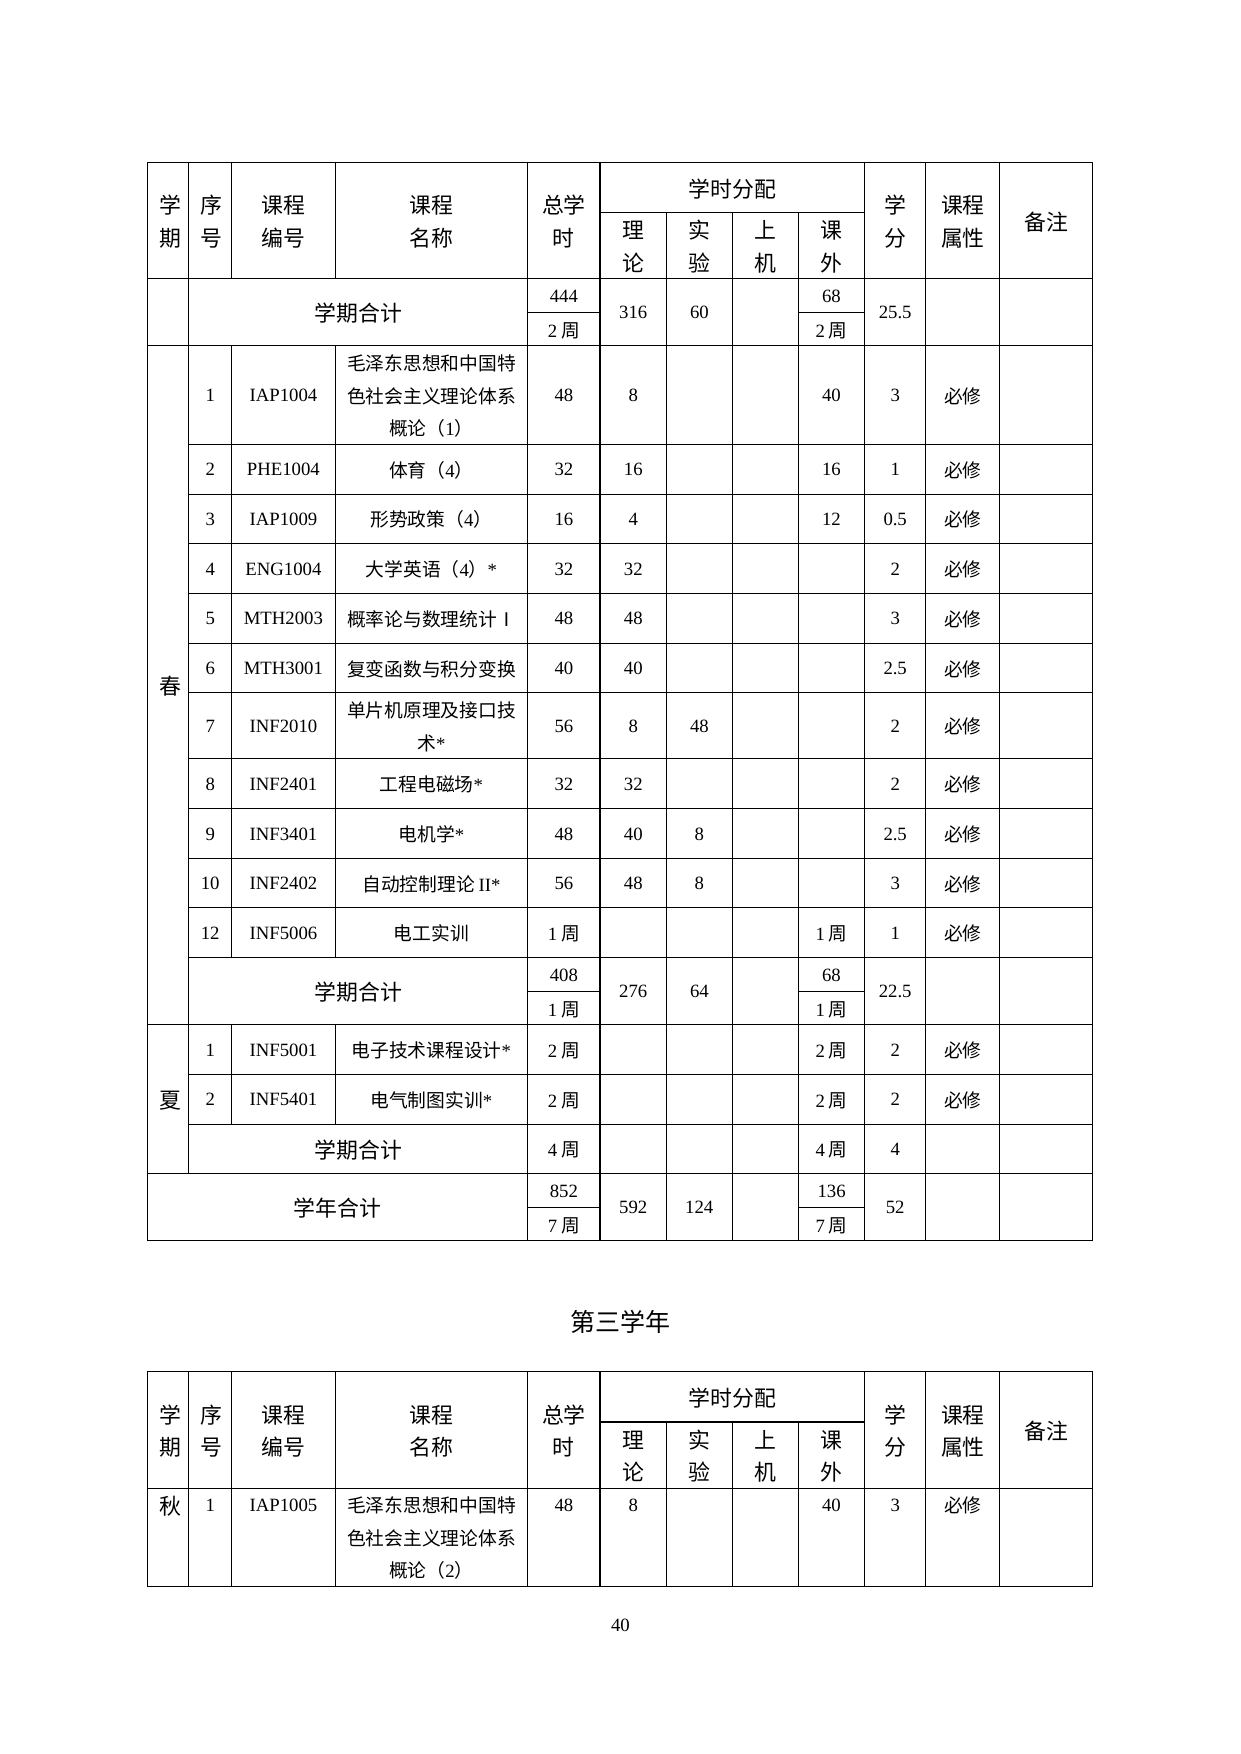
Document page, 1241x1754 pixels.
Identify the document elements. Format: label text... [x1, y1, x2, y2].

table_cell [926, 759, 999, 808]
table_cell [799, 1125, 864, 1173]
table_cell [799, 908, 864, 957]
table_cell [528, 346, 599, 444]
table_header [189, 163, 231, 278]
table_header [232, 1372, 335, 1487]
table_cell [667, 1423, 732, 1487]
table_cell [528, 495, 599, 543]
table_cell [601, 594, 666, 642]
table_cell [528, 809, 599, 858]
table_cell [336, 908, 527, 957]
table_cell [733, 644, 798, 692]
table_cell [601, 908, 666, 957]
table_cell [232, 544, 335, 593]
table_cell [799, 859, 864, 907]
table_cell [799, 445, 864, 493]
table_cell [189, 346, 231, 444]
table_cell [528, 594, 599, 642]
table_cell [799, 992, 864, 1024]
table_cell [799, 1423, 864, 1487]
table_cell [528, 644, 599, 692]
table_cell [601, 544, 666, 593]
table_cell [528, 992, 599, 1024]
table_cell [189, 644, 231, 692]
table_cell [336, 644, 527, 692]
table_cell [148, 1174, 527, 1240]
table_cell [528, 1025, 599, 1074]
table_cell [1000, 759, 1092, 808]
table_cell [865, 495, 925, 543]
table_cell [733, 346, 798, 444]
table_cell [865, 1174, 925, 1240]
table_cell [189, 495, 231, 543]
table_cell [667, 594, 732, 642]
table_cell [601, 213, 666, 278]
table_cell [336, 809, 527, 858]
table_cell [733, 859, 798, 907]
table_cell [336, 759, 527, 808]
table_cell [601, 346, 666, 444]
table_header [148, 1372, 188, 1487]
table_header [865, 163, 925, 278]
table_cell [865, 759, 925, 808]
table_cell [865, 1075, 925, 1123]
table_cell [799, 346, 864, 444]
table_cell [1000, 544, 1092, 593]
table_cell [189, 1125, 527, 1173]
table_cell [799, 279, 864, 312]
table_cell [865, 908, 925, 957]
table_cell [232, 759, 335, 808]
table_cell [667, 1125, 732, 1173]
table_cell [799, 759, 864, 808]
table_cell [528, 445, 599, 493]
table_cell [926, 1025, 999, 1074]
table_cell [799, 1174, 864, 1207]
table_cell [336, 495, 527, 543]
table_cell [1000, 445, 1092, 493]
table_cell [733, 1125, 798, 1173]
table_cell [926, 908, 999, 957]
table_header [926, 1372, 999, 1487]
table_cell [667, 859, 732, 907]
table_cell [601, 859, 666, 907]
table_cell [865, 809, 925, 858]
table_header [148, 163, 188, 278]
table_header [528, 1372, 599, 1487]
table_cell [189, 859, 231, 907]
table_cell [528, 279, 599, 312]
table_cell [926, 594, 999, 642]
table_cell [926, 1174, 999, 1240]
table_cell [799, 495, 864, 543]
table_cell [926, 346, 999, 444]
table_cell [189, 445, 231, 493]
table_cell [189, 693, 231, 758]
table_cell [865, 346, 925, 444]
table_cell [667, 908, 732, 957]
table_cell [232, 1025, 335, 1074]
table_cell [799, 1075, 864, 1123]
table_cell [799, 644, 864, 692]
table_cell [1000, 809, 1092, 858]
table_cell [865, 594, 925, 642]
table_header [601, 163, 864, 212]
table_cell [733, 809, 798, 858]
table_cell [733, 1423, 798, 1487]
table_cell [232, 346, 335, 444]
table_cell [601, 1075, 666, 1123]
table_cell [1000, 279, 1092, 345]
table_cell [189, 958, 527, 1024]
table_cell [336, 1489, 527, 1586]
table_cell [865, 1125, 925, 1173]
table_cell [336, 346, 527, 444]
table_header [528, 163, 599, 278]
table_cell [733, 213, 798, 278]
text 第三学年 [148, 1288, 1092, 1353]
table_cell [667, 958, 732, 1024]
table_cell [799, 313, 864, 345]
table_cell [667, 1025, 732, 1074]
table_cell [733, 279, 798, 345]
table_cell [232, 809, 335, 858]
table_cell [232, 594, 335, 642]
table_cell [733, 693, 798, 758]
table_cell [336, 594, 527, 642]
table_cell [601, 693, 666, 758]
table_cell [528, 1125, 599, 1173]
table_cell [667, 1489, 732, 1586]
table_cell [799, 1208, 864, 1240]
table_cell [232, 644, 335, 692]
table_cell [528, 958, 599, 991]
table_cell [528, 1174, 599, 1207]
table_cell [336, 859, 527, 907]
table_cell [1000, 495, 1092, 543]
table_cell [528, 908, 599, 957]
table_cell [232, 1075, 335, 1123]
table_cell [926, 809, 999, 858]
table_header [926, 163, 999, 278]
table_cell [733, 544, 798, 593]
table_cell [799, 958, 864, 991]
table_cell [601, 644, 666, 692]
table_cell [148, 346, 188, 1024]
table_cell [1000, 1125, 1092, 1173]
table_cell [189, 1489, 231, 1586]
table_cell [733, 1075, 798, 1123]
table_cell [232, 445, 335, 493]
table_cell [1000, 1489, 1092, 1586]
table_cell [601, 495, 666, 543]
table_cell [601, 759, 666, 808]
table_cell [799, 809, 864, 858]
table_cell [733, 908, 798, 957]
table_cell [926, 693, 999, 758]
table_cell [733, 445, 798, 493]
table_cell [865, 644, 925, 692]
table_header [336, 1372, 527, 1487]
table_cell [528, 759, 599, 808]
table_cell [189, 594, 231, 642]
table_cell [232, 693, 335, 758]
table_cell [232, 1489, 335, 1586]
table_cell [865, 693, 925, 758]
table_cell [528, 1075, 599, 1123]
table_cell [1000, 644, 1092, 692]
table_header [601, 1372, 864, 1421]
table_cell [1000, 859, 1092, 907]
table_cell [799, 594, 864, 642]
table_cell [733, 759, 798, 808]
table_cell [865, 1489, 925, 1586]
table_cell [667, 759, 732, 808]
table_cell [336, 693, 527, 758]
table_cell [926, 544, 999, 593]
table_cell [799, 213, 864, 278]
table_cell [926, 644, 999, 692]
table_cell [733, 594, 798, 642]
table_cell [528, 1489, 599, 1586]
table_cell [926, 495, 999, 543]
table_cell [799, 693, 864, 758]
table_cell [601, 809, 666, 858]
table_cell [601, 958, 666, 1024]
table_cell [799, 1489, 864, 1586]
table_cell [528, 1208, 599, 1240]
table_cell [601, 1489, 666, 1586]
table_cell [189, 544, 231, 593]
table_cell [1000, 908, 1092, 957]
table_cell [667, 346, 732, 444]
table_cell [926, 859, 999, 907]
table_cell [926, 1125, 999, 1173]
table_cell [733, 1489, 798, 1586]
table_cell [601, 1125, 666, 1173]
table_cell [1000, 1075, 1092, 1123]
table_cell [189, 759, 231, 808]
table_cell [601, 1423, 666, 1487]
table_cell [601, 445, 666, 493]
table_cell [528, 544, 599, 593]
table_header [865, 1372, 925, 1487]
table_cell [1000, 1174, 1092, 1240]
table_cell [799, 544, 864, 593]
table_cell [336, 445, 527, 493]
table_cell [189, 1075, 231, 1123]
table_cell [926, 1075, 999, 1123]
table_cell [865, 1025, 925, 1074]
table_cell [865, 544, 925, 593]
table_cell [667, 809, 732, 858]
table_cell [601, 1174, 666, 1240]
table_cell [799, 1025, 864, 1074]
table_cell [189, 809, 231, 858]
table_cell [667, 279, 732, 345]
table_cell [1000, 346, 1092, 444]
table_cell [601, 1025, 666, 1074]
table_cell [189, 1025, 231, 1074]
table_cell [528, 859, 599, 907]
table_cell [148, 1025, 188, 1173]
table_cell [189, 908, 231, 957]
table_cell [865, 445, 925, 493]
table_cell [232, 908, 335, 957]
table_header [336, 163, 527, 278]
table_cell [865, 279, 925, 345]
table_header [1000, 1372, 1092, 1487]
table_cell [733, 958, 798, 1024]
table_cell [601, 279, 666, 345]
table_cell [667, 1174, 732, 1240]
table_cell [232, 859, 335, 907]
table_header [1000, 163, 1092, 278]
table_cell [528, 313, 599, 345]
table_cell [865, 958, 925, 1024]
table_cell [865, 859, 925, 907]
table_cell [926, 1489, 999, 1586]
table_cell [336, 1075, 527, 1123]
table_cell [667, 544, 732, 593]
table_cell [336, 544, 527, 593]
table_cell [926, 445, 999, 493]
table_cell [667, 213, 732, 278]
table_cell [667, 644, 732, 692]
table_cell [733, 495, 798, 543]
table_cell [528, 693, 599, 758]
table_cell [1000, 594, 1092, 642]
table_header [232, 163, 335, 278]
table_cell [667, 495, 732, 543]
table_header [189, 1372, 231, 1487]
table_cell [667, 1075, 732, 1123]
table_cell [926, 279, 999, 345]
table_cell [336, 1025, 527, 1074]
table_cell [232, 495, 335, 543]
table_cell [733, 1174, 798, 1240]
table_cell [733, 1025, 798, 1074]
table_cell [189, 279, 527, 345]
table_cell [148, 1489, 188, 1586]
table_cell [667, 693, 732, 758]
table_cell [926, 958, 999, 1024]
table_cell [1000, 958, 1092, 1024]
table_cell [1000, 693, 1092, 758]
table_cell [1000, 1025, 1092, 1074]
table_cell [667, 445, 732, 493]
